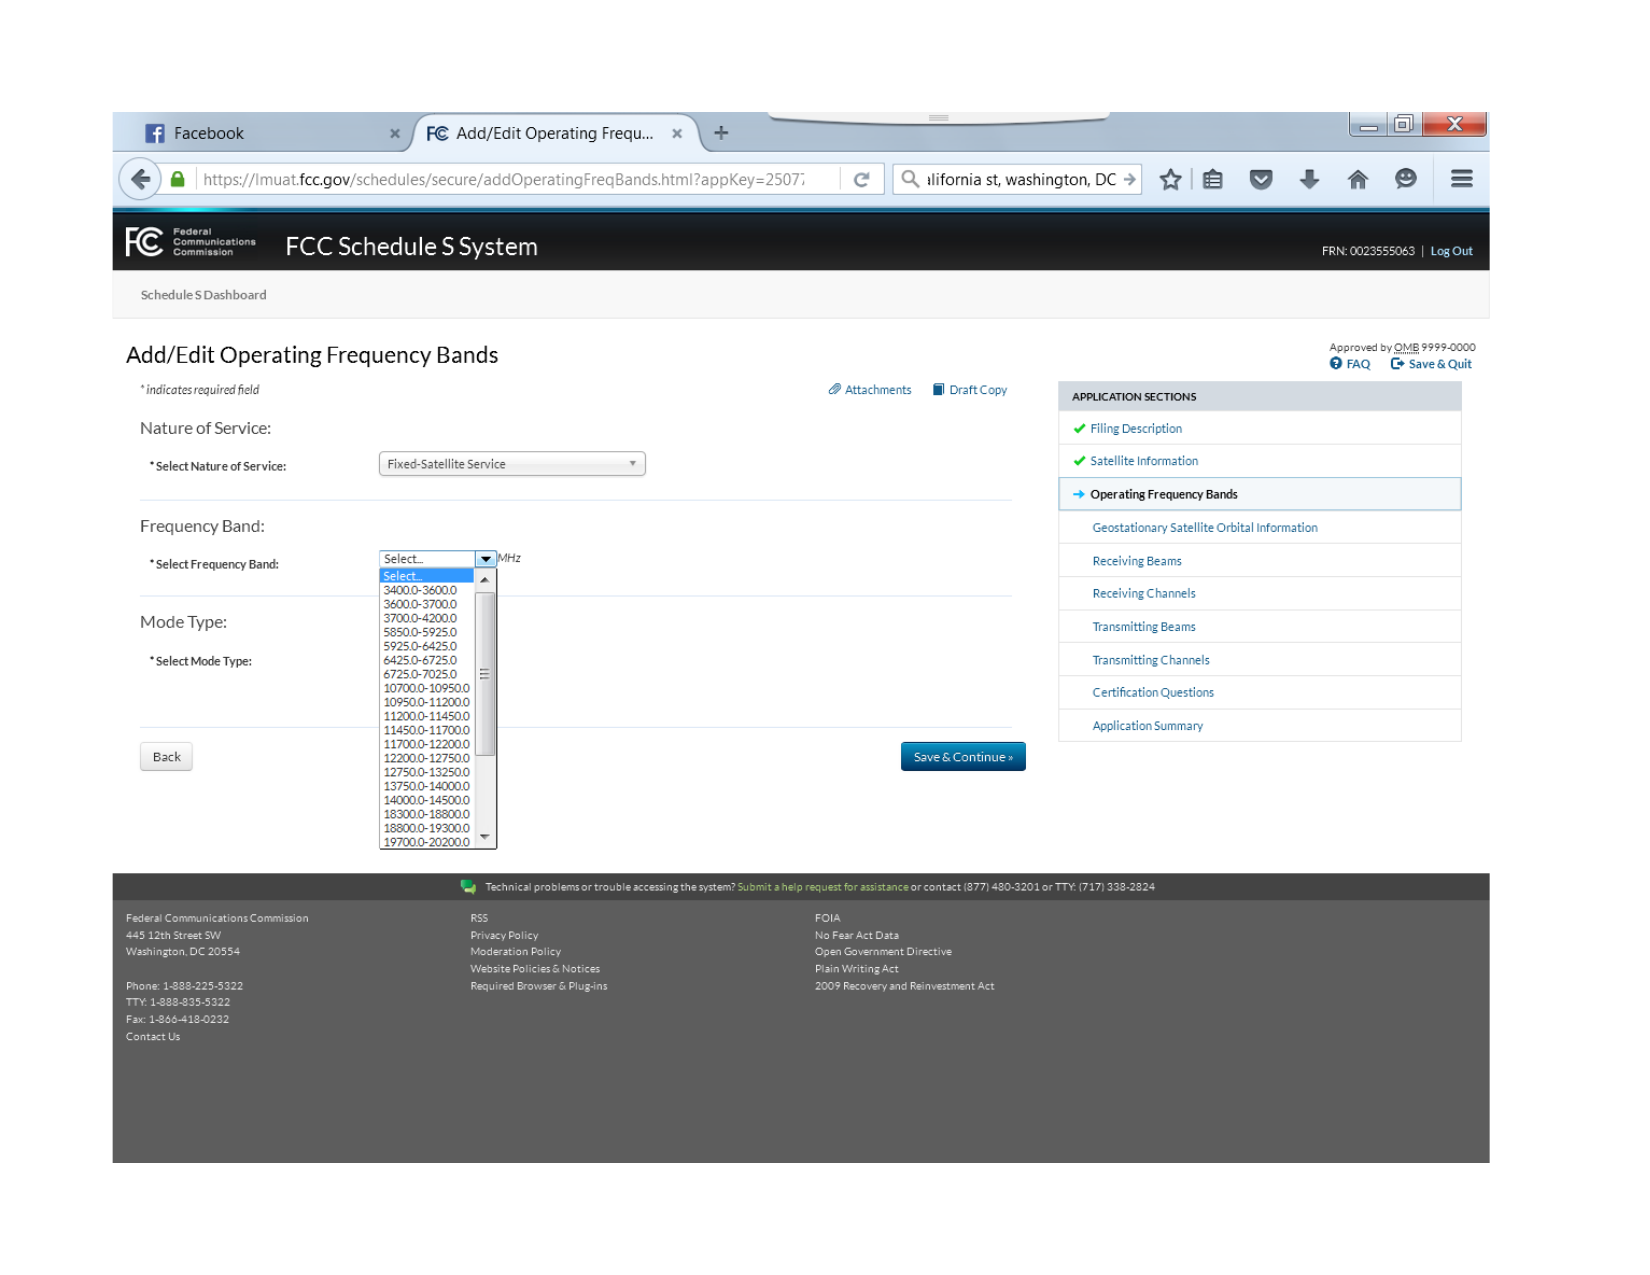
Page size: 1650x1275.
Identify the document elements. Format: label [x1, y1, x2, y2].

picture [112, 112, 1490, 1163]
